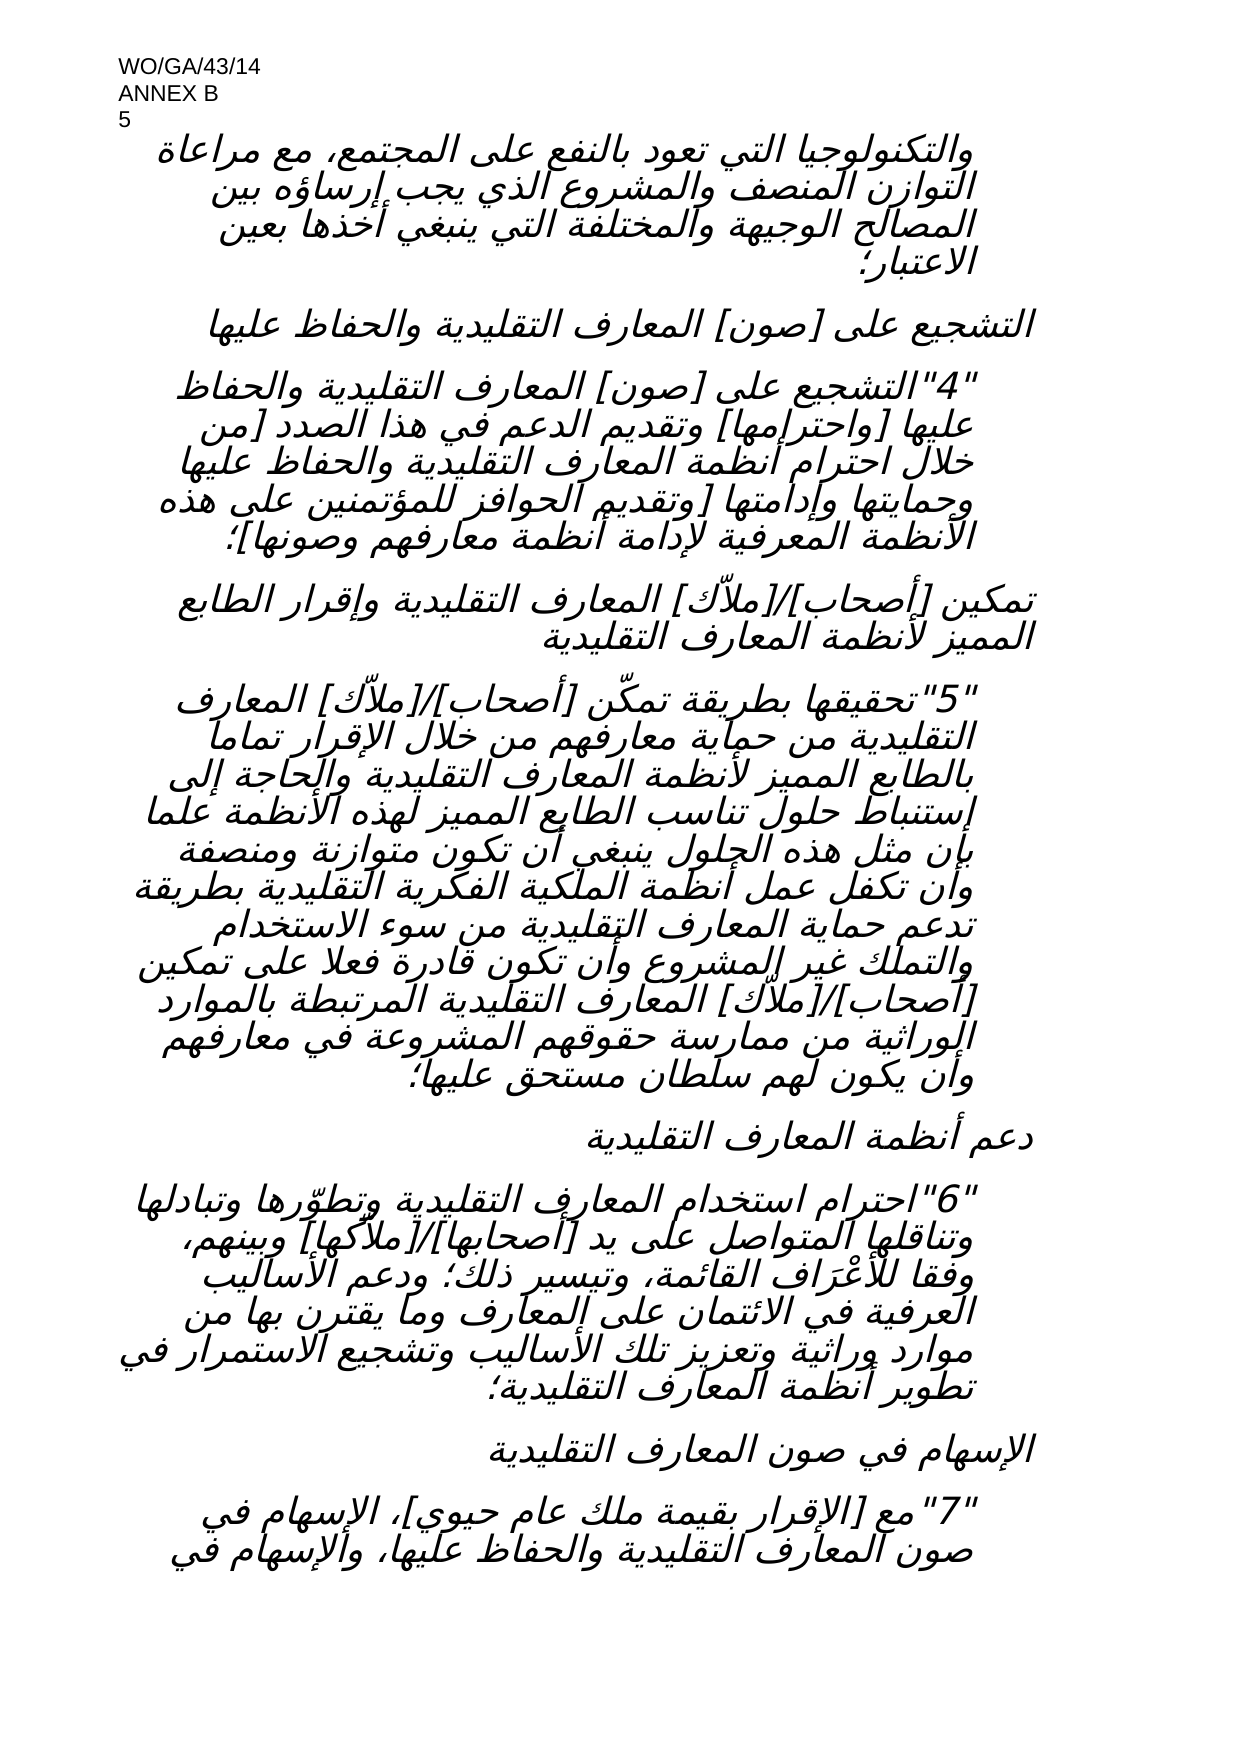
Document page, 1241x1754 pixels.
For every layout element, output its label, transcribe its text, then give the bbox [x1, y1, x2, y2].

text التشجيع على [صون] المعارف التقليدية والحفاظ عليها [118, 307, 1033, 345]
text الإسهام في صون المعارف التقليدية [118, 1432, 1033, 1470]
text "6" احترام استخدام المعارف التقليدية وتطوّرها وتبادلها وتناقلها المتواصل على يد [أصحابها]/[ملاّكها] وبينهم، وفقا للأعْرَاف القائمة، وتيسير ذلك؛ ودعم الأساليب العرفية في الائتمان على المعارف وما يقترن بها من موارد وراثية وتعزيز تلك الأساليب وتشجيع الاستمرار في تطوير أنظمة المعارف التقليدية؛ [118, 1182, 974, 1407]
text "4" التشجيع على [صون] المعارف التقليدية والحفاظ عليها [واحترامها] وتقديم الدعم في هذا الصدد [من خلال احترام أنظمة المعارف التقليدية والحفاظ عليها وحمايتها وإدامتها [وتقديم الحوافز للمؤتمنين على هذه الأنظمة المعرفية لإدامة أنظمة معارفهم وصونها]؛ [118, 370, 974, 557]
text دعم أنظمة المعارف التقليدية [118, 1120, 1033, 1157]
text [118, 132, 974, 282]
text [118, 1495, 974, 1570]
text "5" تحقيقها بطريقة تمكّن [أصحاب]/[ملاّك] المعارف التقليدية من حماية معارفهم من خلال الإقرار تماما بالطابع المميز لأنظمة المعارف التقليدية والحاجة إلى استنباط حلول تناسب الطابع المميز لهذه الأنظمة علما بأن مثل هذه الحلول ينبغي أن تكون متوازنة ومنصفة وأن تكفل عمل أنظمة الملكية الفكرية التقليدية بطريقة تدعم حماية المعارف التقليدية من سوء الاستخدام والتملك غير المشروع وأن تكون قادرة فعلا على تمكين [أصحاب]/[ملاّك] المعارف التقليدية المرتبطة بالموارد الوراثية من ممارسة حقوقهم المشروعة في معارفهم وأن يكون لهم سلطان مستحق عليها؛ [118, 682, 974, 1095]
text تمكين [أصحاب]/[ملاّك] المعارف التقليدية وإقرار الطابع المميز لأنظمة المعارف التقليدية [118, 582, 1033, 657]
